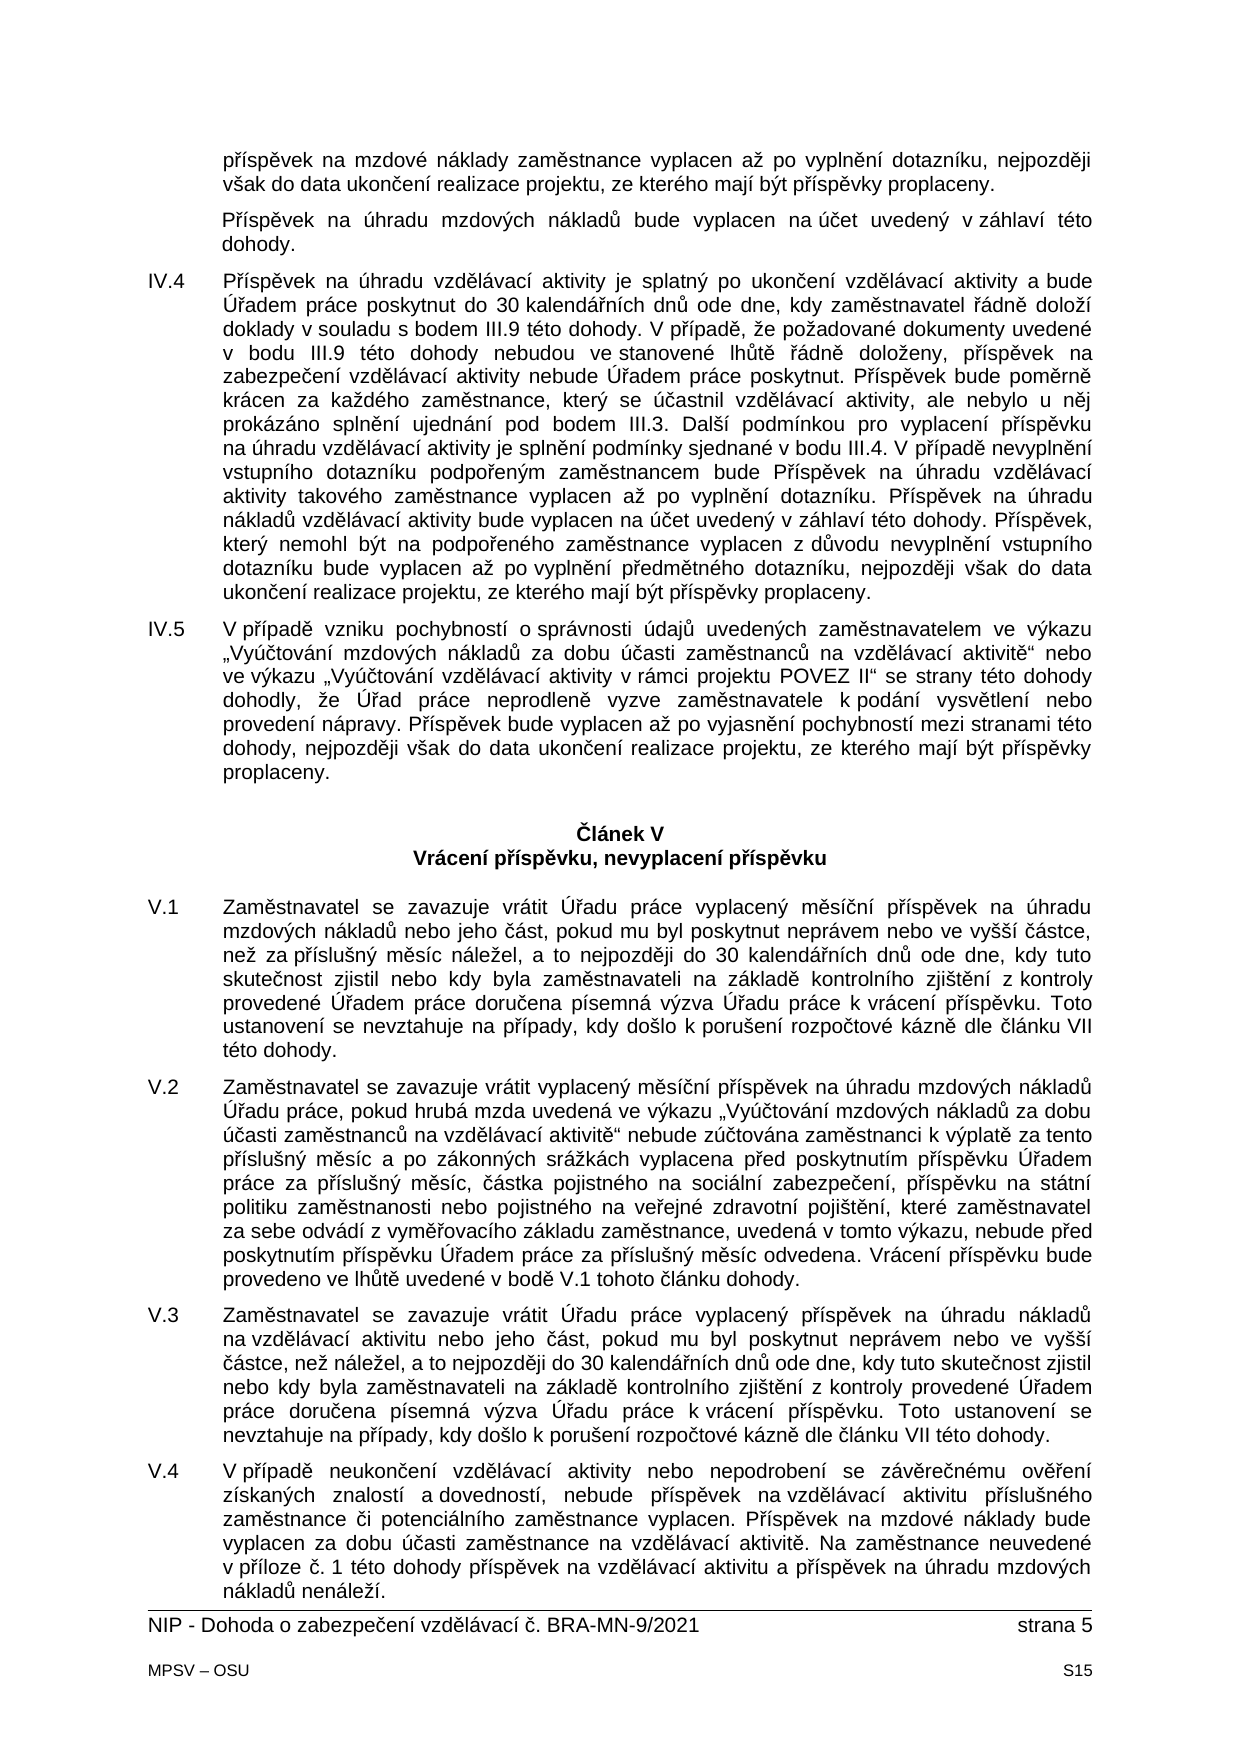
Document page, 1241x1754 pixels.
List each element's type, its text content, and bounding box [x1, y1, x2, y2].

list Příspěvek na úhradu vzdělávací aktivity je splatný po ukončení vzdělávací aktivity a bude Úřadem práce poskytnut do 30 kalendářních dnů ode dne, kdy zaměstnavatel řádně doloží doklady v souladu s bodem III.9 této dohody. V případě, že požadované dokumenty uvedené v bodu III.9 této dohody nebudou ve stanovené lhůtě řádně doloženy, příspěvek na zabezpečení vzdělávací aktivity nebude Úřadem práce poskytnut. Příspěvek bude poměrně krácen za každého zaměstnance, který se účastnil vzdělávací aktivity, ale nebylo u něj prokázáno splnění ujednání pod bodem III.3. Další podmínkou pro vyplacení příspěvku na úhradu vzdělávací aktivity je splnění podmínky sjednané v bodu III.4. V případě nevyplnění vstupního dotazníku podpořeným zaměstnancem bude Příspěvek na úhradu vzdělávací aktivity takového zaměstnance vyplacen až po vyplnění dotazníku. Příspěvek na úhradu nákladů vzdělávací aktivity bude vyplacen na účet uvedený v záhlaví této dohody. Příspěvek, který nemohl být na podpořeného zaměstnance vyplacen z důvodu nevyplnění vstupního dotazníku bude vyplacen až po vyplnění předmětného dotazníku, nejpozději však do data ukončení realizace projektu, ze kterého mají být příspěvky proplaceny. [148, 268, 1092, 604]
text Článek V [148, 822, 1092, 846]
list V případě vzniku pochybností o správnosti údajů uvedených zaměstnavatelem ve výkazu „Vyúčtování mzdových nákladů za dobu účasti zaměstnanců na vzdělávací aktivitě“ nebo ve výkazu „Vyúčtování vzdělávací aktivity v rámci projektu POVEZ II“ se strany této dohody dohodly, že Úřad práce neprodleně vyzve zaměstnavatele k podání vysvětlení nebo provedení nápravy. Příspěvek bude vyplacen až po vyjasnění pochybností mezi stranami této dohody, nejpozději však do data ukončení realizace projektu, ze kterého mají být příspěvky proplaceny. [148, 616, 1092, 784]
text Vrácení příspěvku, nevyplacení příspěvku [148, 846, 1092, 869]
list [148, 148, 1092, 196]
list Zaměstnavatel se zavazuje vrátit Úřadu práce vyplacený měsíční příspěvek na úhradu mzdových nákladů nebo jeho část, pokud mu byl poskytnut neprávem nebo ve vyšší částce, než za příslušný měsíc náležel, a to nejpozději do 30 kalendářních dnů ode dne, kdy tuto skutečnost zjistil nebo kdy byla zaměstnavateli na základě kontrolního zjištění z kontroly provedené Úřadem práce doručena písemná výzva Úřadu práce k vrácení příspěvku. Toto ustanovení se nevztahuje na případy, kdy došlo k porušení rozpočtové kázně dle článku VII této dohody. [148, 894, 1092, 1062]
list V případě neukončení vzdělávací aktivity nebo nepodrobení se závěrečnému ověření získaných znalostí a dovedností, nebude příspěvek na vzdělávací aktivitu příslušného zaměstnance či potenciálního zaměstnance vyplacen. Příspěvek na mzdové náklady bude vyplacen za dobu účasti zaměstnance na vzdělávací aktivitě. Na zaměstnance neuvedené v příloze č. 1 této dohody příspěvek na vzdělávací aktivitu a příspěvek na úhradu mzdových nákladů nenáleží. [148, 1459, 1092, 1603]
list Zaměstnavatel se zavazuje vrátit vyplacený měsíční příspěvek na úhradu mzdových nákladů Úřadu práce, pokud hrubá mzda uvedená ve výkazu „Vyúčtování mzdových nákladů za dobu účasti zaměstnanců na vzdělávací aktivitě“ nebude zúčtována zaměstnanci k výplatě za tento příslušný měsíc a po zákonných srážkách vyplacena před poskytnutím příspěvku Úřadem práce za příslušný měsíc, částka pojistného na sociální zabezpečení, příspěvku na státní politiku zaměstnanosti nebo pojistného na veřejné zdravotní pojištění, které zaměstnavatel za sebe odvádí z vyměřovacího základu zaměstnance, uvedená v tomto výkazu, nebude před poskytnutím příspěvku Úřadem práce za příslušný měsíc odvedena. Vrácení příspěvku bude provedeno ve lhůtě uvedené v bodě V.1 tohoto článku dohody. [148, 1075, 1092, 1290]
list Zaměstnavatel se zavazuje vrátit Úřadu práce vyplacený příspěvek na úhradu nákladů na vzdělávací aktivitu nebo jeho část, pokud mu byl poskytnut neprávem nebo ve vyšší částce, než náležel, a to nejpozději do 30 kalendářních dnů ode dne, kdy tuto skutečnost zjistil nebo kdy byla zaměstnavateli na základě kontrolního zjištění z kontroly provedené Úřadem práce doručena písemná výzva Úřadu práce k vrácení příspěvku. Toto ustanovení se nevztahuje na případy, kdy došlo k porušení rozpočtové kázně dle článku VII této dohody. [148, 1303, 1092, 1447]
list Příspěvek na úhradu mzdových nákladů bude vyplacen na účet uvedený v záhlaví této dohody. [222, 208, 1092, 256]
